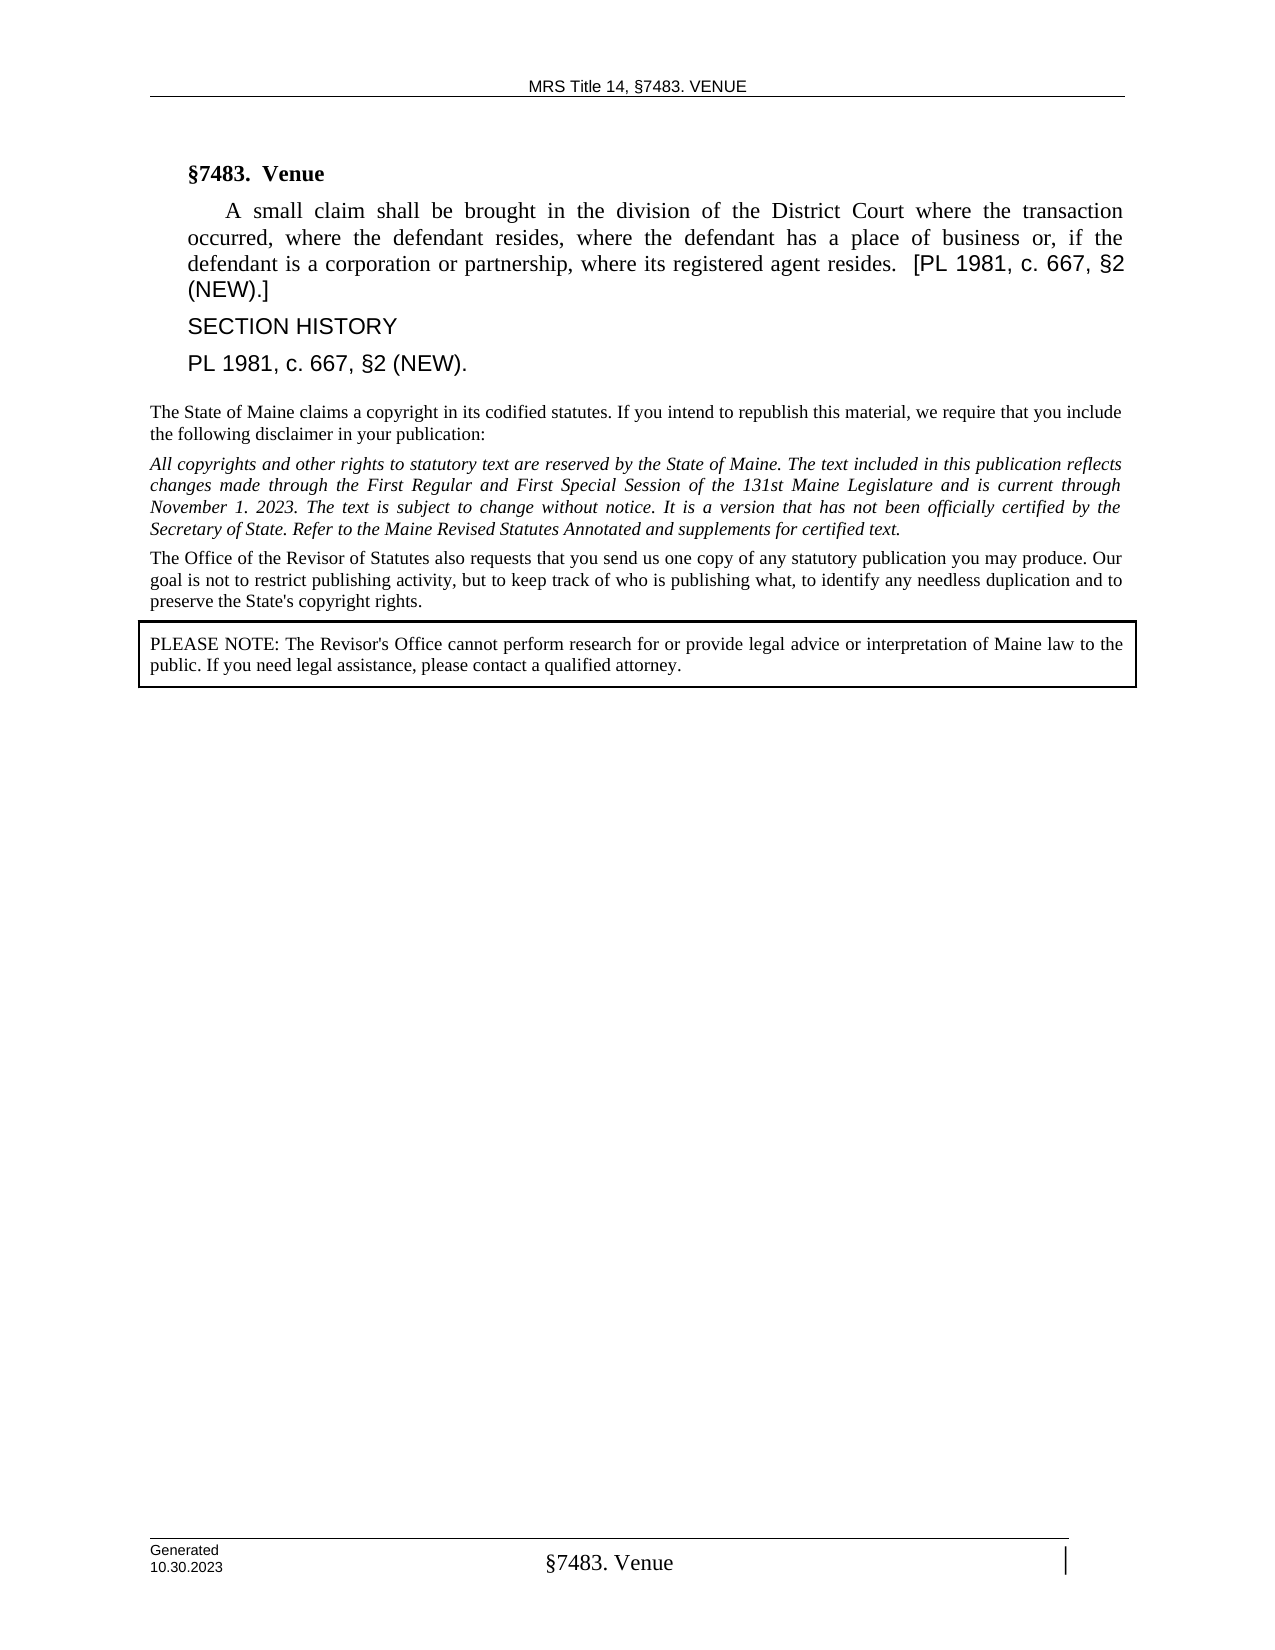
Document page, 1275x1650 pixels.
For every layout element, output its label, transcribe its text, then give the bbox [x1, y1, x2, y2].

text §7483. Venue [187, 160, 1125, 187]
text The State of Maine claims a copyright in its codified statutes. If you intend to republish this material, we require that you include the following disclaimer in your publication: [150, 401, 1125, 444]
text PLEASE NOTE: The Revisor's Office cannot perform research for or provide legal advice or interpretation of Maine law to the public. If you need legal assistance, please contact a qualified attorney. [140, 623, 1135, 686]
text A small claim shall be brought in the division of the District Court where the transaction occurred, where the defendant resides, where the defendant has a place of business or, if the defendant is a corporation or partnership, where its registered agent resides. [PL 1981, c. 667, §2 (NEW).] [187, 197, 1125, 303]
text SECTION HISTORY [187, 313, 1125, 339]
text All copyrights and other rights to statutory text are reserved by the State of Maine. The text included in this publication reflects changes made through the First Regular and First Special Session of the 131st Maine Legislature and is current through November 1. 2023 . The text is subject to change without notice. It is a version that has not been officially certified by the Secretary of State. Refer to the Maine Revised Statutes Annotated and supplements for certified text. [150, 453, 1125, 539]
text The Office of the Revisor of Statutes also requests that you send us one copy of any statutory publication you may produce. Our goal is not to restrict publishing activity, but to keep track of who is publishing what, to identify any needless duplication and to preserve the State's copyright rights. [150, 547, 1125, 612]
text PL 1981, c. 667, §2 (NEW). [187, 350, 1125, 376]
